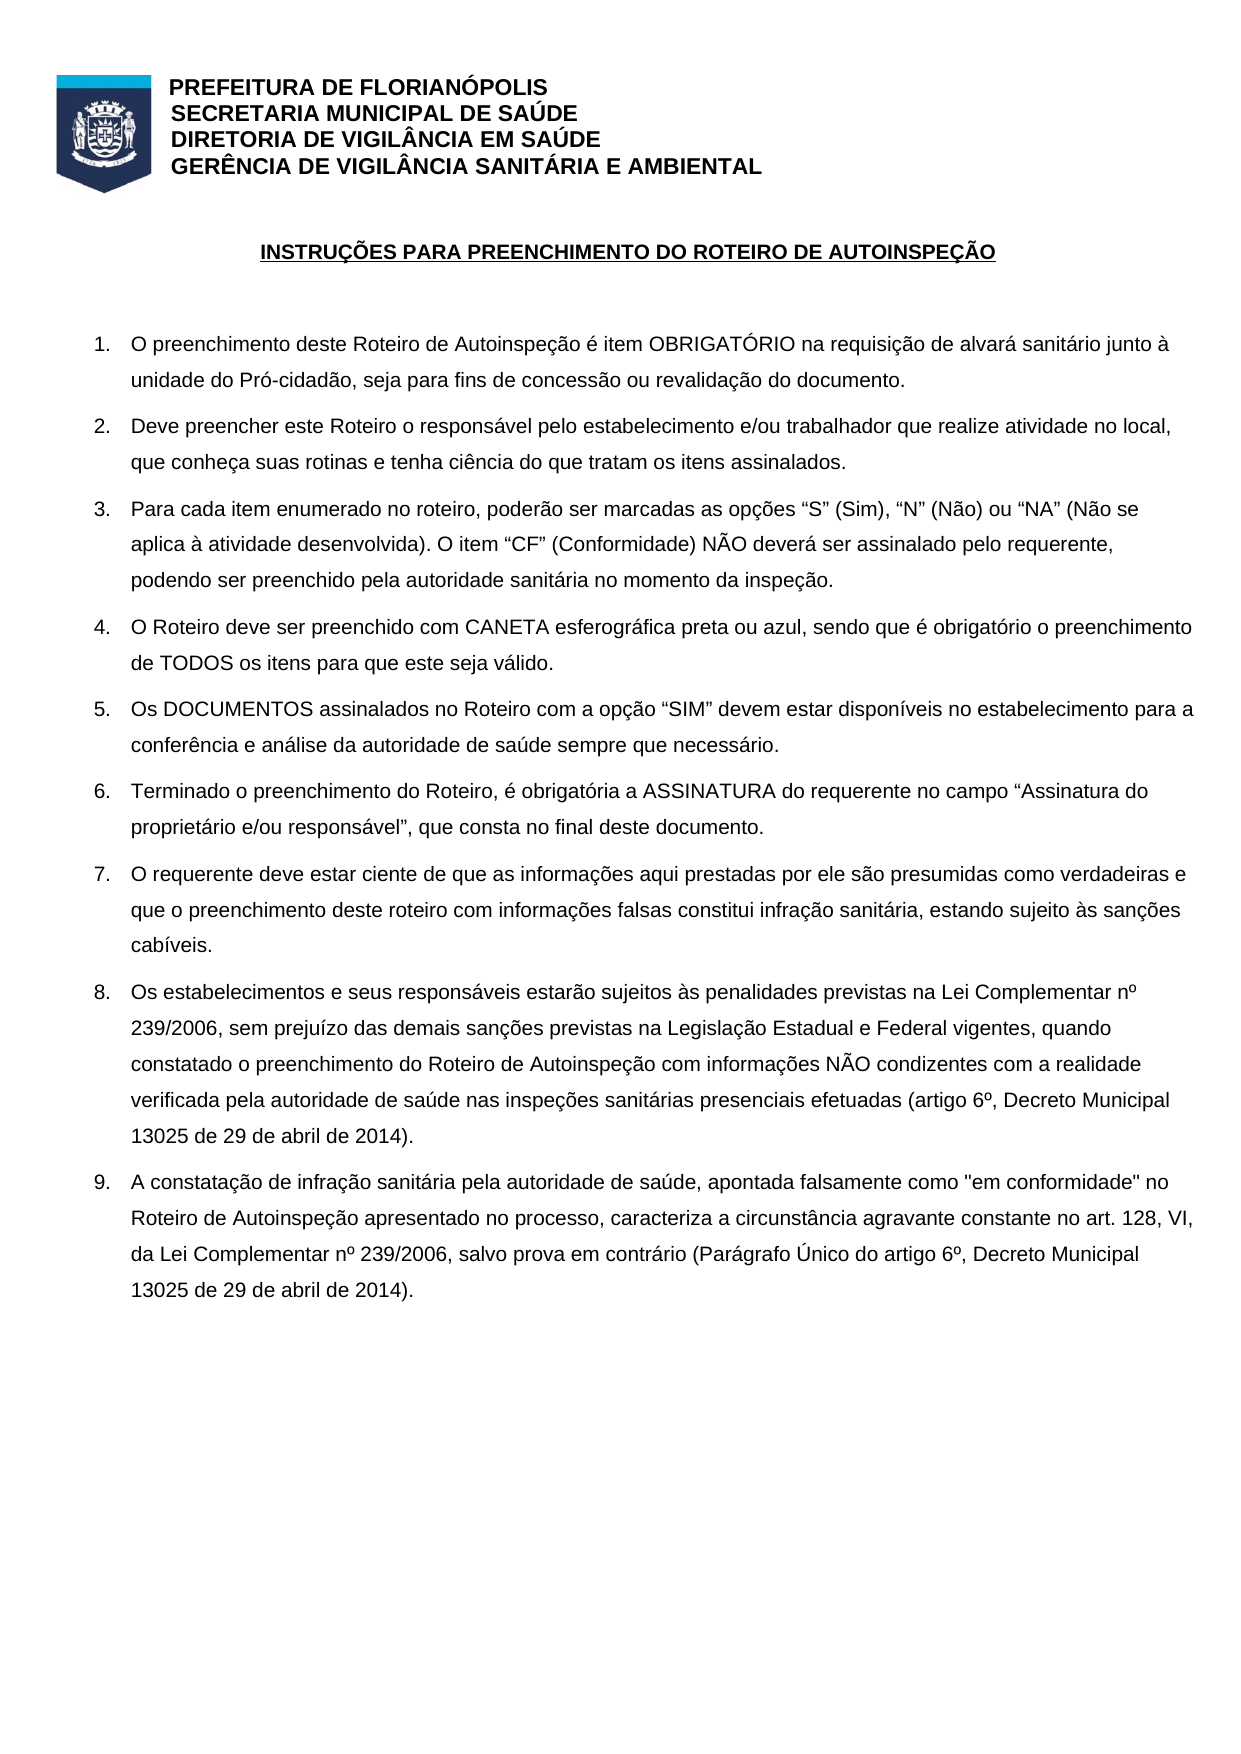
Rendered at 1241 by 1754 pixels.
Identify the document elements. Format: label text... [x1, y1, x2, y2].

list O Roteiro deve ser preenchido com CANETA esferográfica preta ou azul, sendo que é obrigatório o preenchimento de TODOS os itens para que este seja válido. [93, 614, 1200, 674]
list O preenchimento deste Roteiro de Autoinspeção é item OBRIGATÓRIO na requisição de alvará sanitário junto à unidade do Pró-cidadão, seja para fins de concessão ou revalidação do documento. [93, 332, 1200, 392]
list Os DOCUMENTOS assinalados no Roteiro com a opção “SIM” devem estar disponíveis no estabelecimento para a conferência e análise da autoridade de saúde sempre que necessário. [93, 697, 1200, 757]
list Os estabelecimentos e seus responsáveis estarão sujeitos às penalidades previstas na Lei Complementar nº 239/2006, sem prejuízo das demais sanções previstas na Legislação Estadual e Federal vigentes, quando constatado o preenchimento do Roteiro de Autoinspeção com informações NÃO condizentes com a realidade verificada pela autoridade de saúde nas inspeções sanitárias presenciais efetuadas (artigo 6º, Decreto Municipal 13025 de 29 de abril de 2014). [93, 980, 1200, 1147]
text INSTRUÇÕES PARA PREENCHIMENTO DO ROTEIRO DE AUTOINSPEÇÃO [56, 240, 1200, 264]
list Deve preencher este Roteiro o responsável pelo estabelecimento e/ou trabalhador que realize atividade no local, que conheça suas rotinas e tenha ciência do que tratam os itens assinalados. [93, 414, 1200, 474]
list O requerente deve estar ciente de que as informações aqui prestadas por ele são presumidas como verdadeiras e que o preenchimento deste roteiro com informações falsas constitui infração sanitária, estando sujeito às sanções cabíveis. [93, 861, 1200, 957]
list A constatação de infração sanitária pela autoridade de saúde, apontada falsamente como "em conformidade" no Roteiro de Autoinspeção apresentado no processo, caracteriza a circunstância agravante constante no art. 128, VI, da Lei Complementar nº 239/2006, salvo prova em contrário (Parágrafo Único do artigo 6º, Decreto Municipal 13025 de 29 de abril de 2014). [93, 1170, 1200, 1302]
list Para cada item enumerado no roteiro, poderão ser marcadas as opções “S” (Sim), “N” (Não) ou “NA” (Não se aplica à atividade desenvolvida). O item “CF” (Conformidade) NÃO deverá ser assinalado pelo requerente, podendo ser preenchido pela autoridade sanitária no momento da inspeção. [93, 496, 1200, 592]
list Terminado o preenchimento do Roteiro, é obrigatória a ASSINATURA do requerente no campo “Assinatura do proprietário e/ou responsável”, que consta no final deste documento. [93, 779, 1200, 839]
picture [56, 75, 152, 194]
